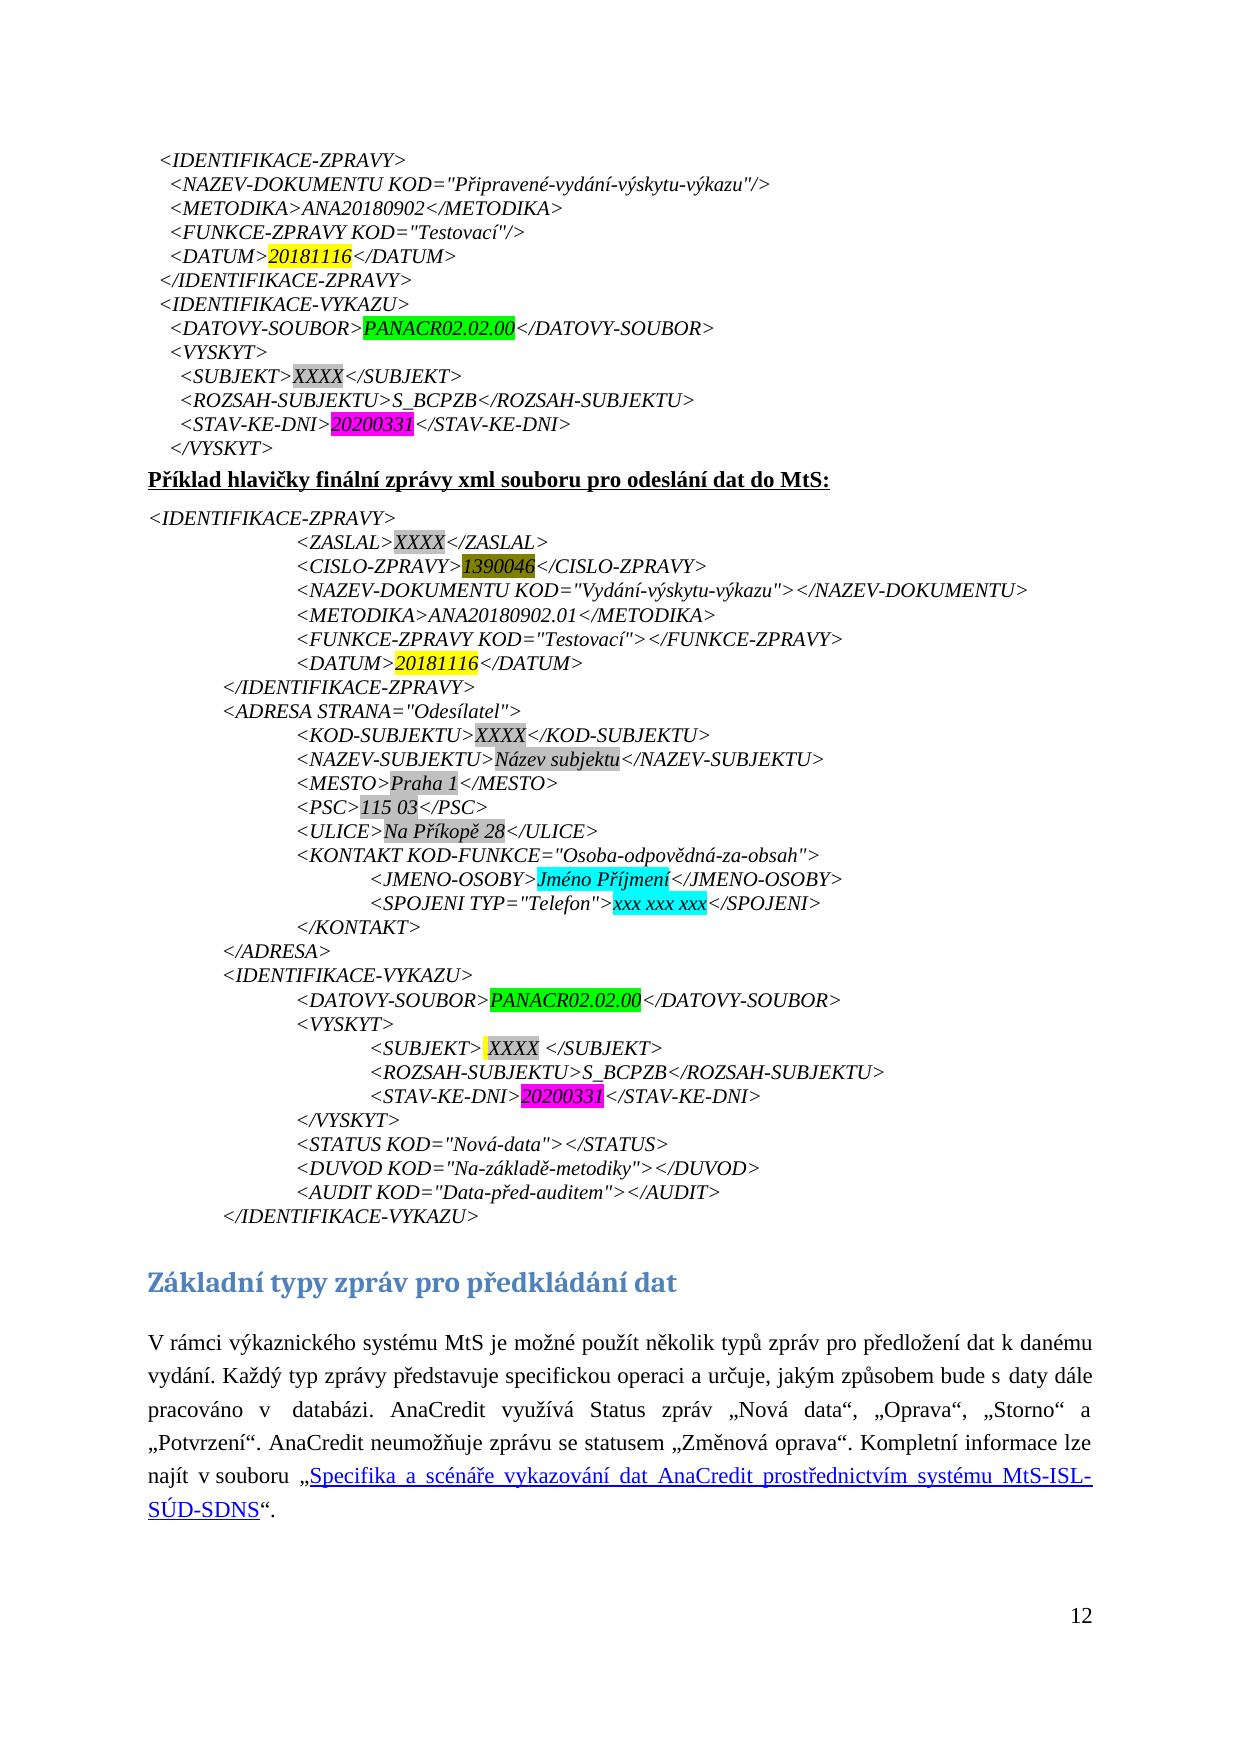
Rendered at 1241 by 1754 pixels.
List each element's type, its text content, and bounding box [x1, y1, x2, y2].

text <DATOVY-SOUBOR>PANACR02.02.00</DATOVY-SOUBOR> [148, 316, 363, 340]
text <NAZEV-DOKUMENTU KOD="Vydání-výskytu-výkazu"></NAZEV-DOKUMENTU> [148, 578, 1093, 602]
text <STATUS KOD="Nová-data"></STATUS> [148, 1132, 1093, 1156]
text <ZASLAL>XXXX</ZASLAL> [445, 530, 1093, 554]
text <SUBJEKT>XXXX</SUBJEKT> [148, 364, 293, 388]
text <IDENTIFIKACE-VYKAZU> [148, 292, 1093, 316]
text <JMENO-OSOBY>Jméno Příjmení</JMENO-OSOBY> [669, 867, 1093, 891]
text <VYSKYT> [148, 340, 1093, 364]
text <STAV-KE-DNI>20200331</STAV-KE-DNI> [604, 1084, 1093, 1108]
text <SPOJENI TYP="Telefon">xxx xxx xxx</SPOJENI> [707, 891, 1093, 915]
text <METODIKA>ANA20180902.01</METODIKA> [148, 602, 1093, 627]
text <FUNKCE-ZPRAVY KOD="Testovací"/> [148, 220, 1093, 244]
text </VYSKYT> [148, 1108, 1093, 1132]
text </ADRESA> [148, 939, 1093, 963]
text </VYSKYT> [148, 436, 1093, 460]
text <IDENTIFIKACE-VYKAZU> [148, 963, 1093, 987]
text <DATOVY-SOUBOR>PANACR02.02.00</DATOVY-SOUBOR> [515, 316, 1093, 340]
text <KONTAKT KOD-FUNKCE="Osoba-odpovědná-za-obsah"> [148, 843, 1093, 867]
text <DATUM>20181116</DATUM> [478, 651, 1093, 675]
text <DUVOD KOD="Na-základě-metodiky"></DUVOD> [148, 1156, 1093, 1180]
text <DATUM>20181116</DATUM> [352, 244, 1093, 268]
text <KOD-SUBJEKTU>XXXX</KOD-SUBJEKTU> [148, 723, 475, 747]
text <STAV-KE-DNI>20200331</STAV-KE-DNI> [148, 1084, 521, 1108]
text </IDENTIFIKACE-ZPRAVY> [148, 268, 1093, 292]
text <AUDIT KOD="Data-před-auditem"></AUDIT> [148, 1180, 1093, 1204]
text <NAZEV-DOKUMENTU KOD="Připravené-vydání-výskytu-výkazu"/> [148, 172, 1093, 196]
text <STAV-KE-DNI>20200331</STAV-KE-DNI> [148, 412, 331, 436]
text <SPOJENI TYP="Telefon">xxx xxx xxx</SPOJENI> [148, 891, 613, 915]
text <ROZSAH-SUBJEKTU>S_BCPZB</ROZSAH-SUBJEKTU> [148, 388, 1093, 412]
text <ADRESA STRANA="Odesílatel"> [148, 699, 1093, 723]
text <ULICE>Na Příkopě 28</ULICE> [148, 819, 384, 843]
text <SUBJEKT> XXXX </SUBJEKT> [539, 1036, 1093, 1060]
text </KONTAKT> [148, 915, 1093, 939]
text <CISLO-ZPRAVY>1390046</CISLO-ZPRAVY> [148, 554, 462, 578]
text <CISLO-ZPRAVY>1390046</CISLO-ZPRAVY> [535, 554, 1093, 578]
text <ULICE>Na Příkopě 28</ULICE> [505, 819, 1093, 843]
text </IDENTIFIKACE-VYKAZU> [148, 1204, 1093, 1228]
text <MESTO>Praha 1</MESTO> [458, 771, 1093, 795]
text <IDENTIFIKACE-ZPRAVY> [148, 506, 1093, 530]
text <SUBJEKT>XXXX</SUBJEKT> [343, 364, 1093, 388]
text <DATOVY-SOUBOR>PANACR02.02.00</DATOVY-SOUBOR> [148, 987, 1093, 1012]
text <METODIKA>ANA20180902</METODIKA> [148, 196, 1093, 220]
text V rámci výkaznického systému MtS je možné použít několik typů zpráv pro předložení dat k danému vydání. Každý typ zprávy představuje specifickou operaci a určuje, jakým způsobem bude s daty dále pracováno v databázi. AnaCredit využívá Status zpráv „Nová data“, „Oprava“, „Storno“ a „Potvrzení“. AnaCredit neumožňuje zprávu se statusem „Změnová oprava“. Kompletní informace lze najít v souboru „Specifika a scénáře vykazování dat AnaCredit prostřednictvím systému MtS-ISL-SÚD-SDNS“. [148, 1324, 1093, 1524]
text <STAV-KE-DNI>20200331</STAV-KE-DNI> [414, 412, 1093, 436]
text </IDENTIFIKACE-ZPRAVY> [148, 675, 1093, 699]
text Příklad hlavičky finální zprávy xml souboru pro odeslání dat do MtS: [148, 460, 1093, 494]
text <ZASLAL>XXXX</ZASLAL> [148, 530, 394, 554]
text <PSC>115 03</PSC> [148, 795, 360, 819]
text <NAZEV-SUBJEKTU>Název subjektu</NAZEV-SUBJEKTU> [620, 747, 1093, 771]
text <FUNKCE-ZPRAVY KOD="Testovací"></FUNKCE-ZPRAVY> [148, 627, 1093, 651]
text <KOD-SUBJEKTU>XXXX</KOD-SUBJEKTU> [526, 723, 1093, 747]
text <VYSKYT> [148, 1012, 1093, 1036]
text <ROZSAH-SUBJEKTU>S_BCPZB</ROZSAH-SUBJEKTU> [148, 1060, 1093, 1084]
text <MESTO>Praha 1</MESTO> [148, 771, 390, 795]
subtitle Základní typy zpráv pro předkládání dat [148, 1266, 1093, 1299]
text <IDENTIFIKACE-ZPRAVY> [148, 148, 1093, 172]
text <DATUM>20181116</DATUM> [148, 651, 395, 675]
text <NAZEV-SUBJEKTU>Název subjektu</NAZEV-SUBJEKTU> [148, 747, 495, 771]
text <DATUM>20181116</DATUM> [148, 244, 268, 268]
text <SUBJEKT> XXXX </SUBJEKT> [148, 1036, 483, 1060]
text <JMENO-OSOBY>Jméno Příjmení</JMENO-OSOBY> [148, 867, 537, 891]
text <PSC>115 03</PSC> [418, 795, 1093, 819]
